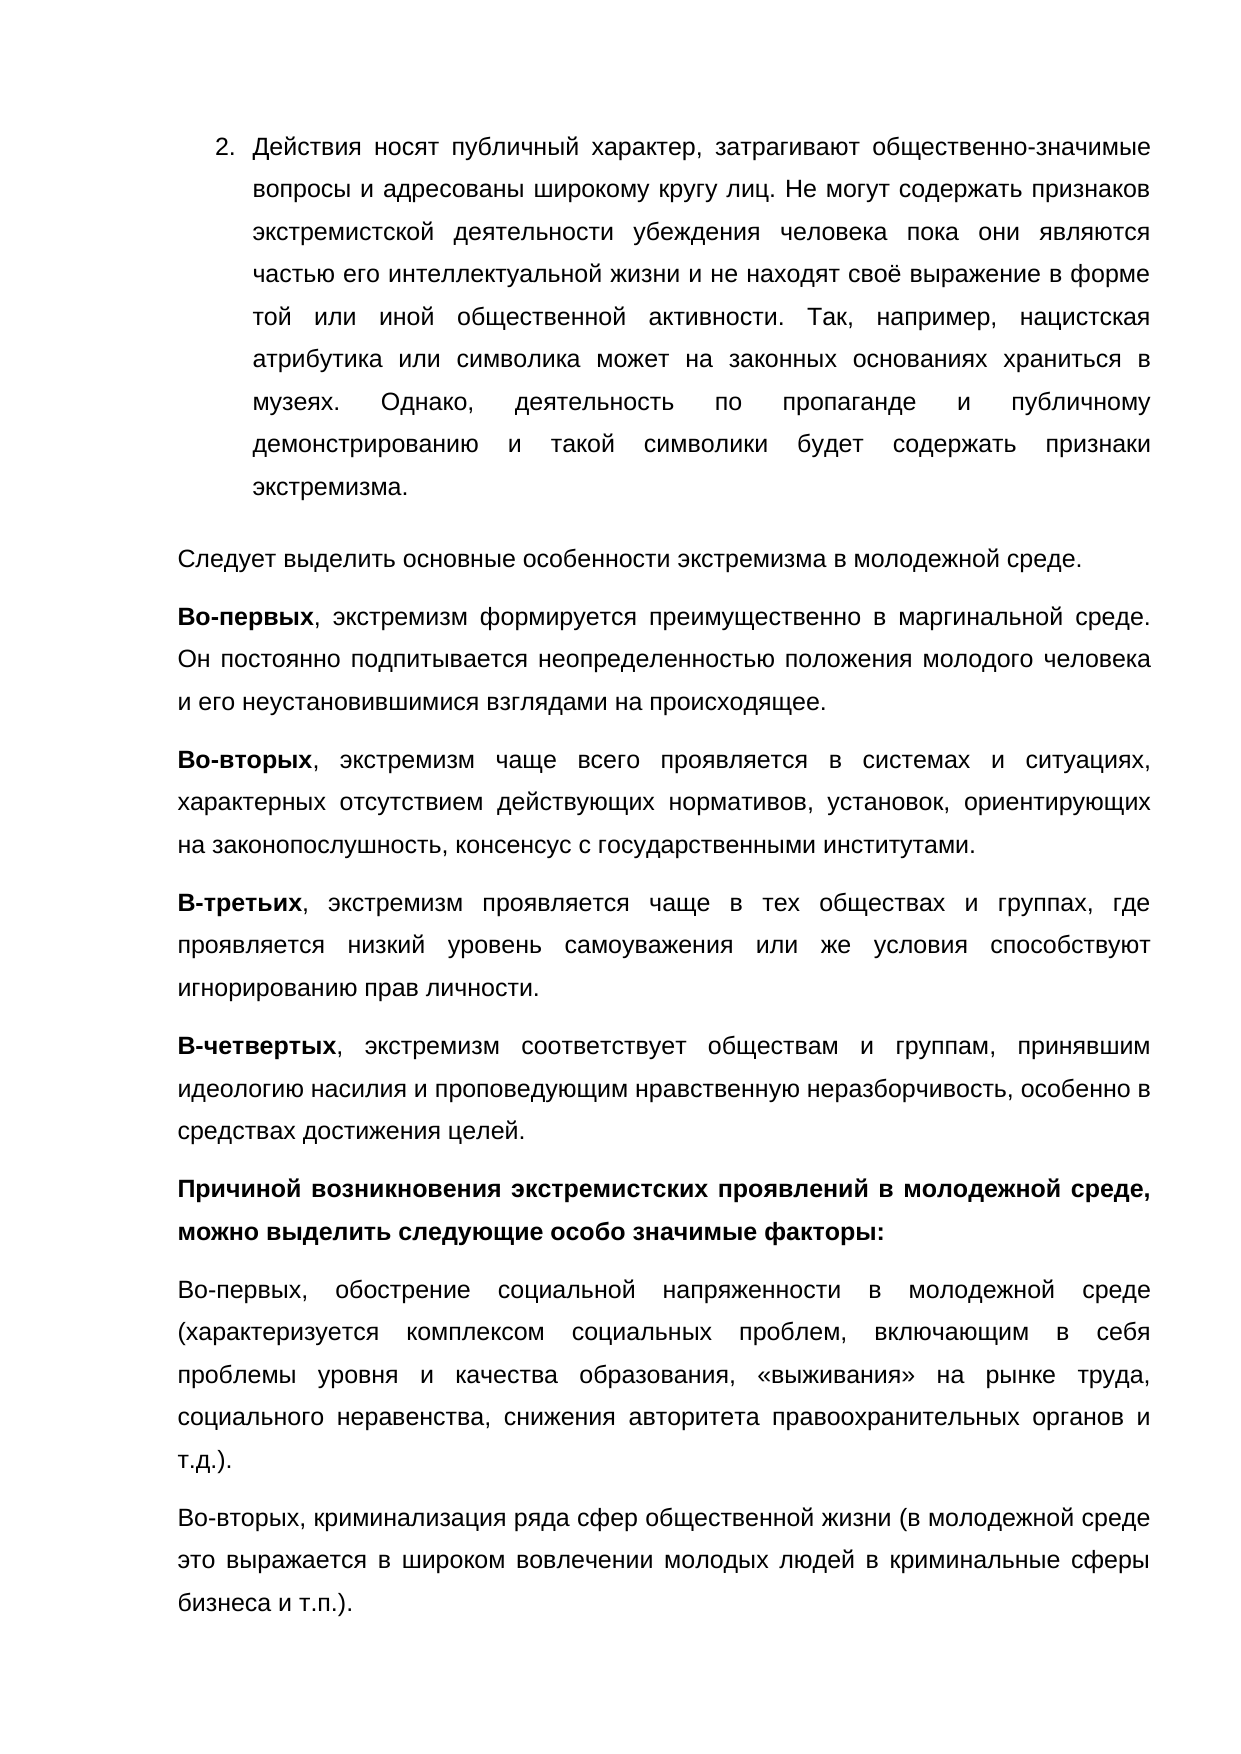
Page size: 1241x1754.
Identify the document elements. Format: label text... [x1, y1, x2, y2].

list Действия носят публичный характер, затрагивают общественно-значимые вопросы и адресованы широкому кругу лиц. Не могут содержать признаков экстремистской деятельности убеждения человека пока они являются частью его интеллектуальной жизни и не находят своё выражение в форме той или иной общественной активности. Так, например, нацистская атрибутика или символика может на законных основаниях храниться в музеях. Однако, деятельность по пропаганде и публичному демонстрированию и такой символики будет содержать признаки экстремизма. [215, 118, 1152, 501]
text Следует выделить основные особенности экстремизма в молодежной среде. [177, 530, 1152, 572]
text Во-вторых, криминализация ряда сфер общественной жизни (в молодежной среде это выражается в широком вовлечении молодых людей в криминальные сферы бизнеса и т.п.). [177, 1489, 1152, 1617]
text Во-первых, обострение социальной напряженности в молодежной среде (характеризуется комплексом социальных проблем, включающим в себя проблемы уровня и качества образования, «выживания» на рынке труда, социального неравенства, снижения авторитета правоохранительных органов и т.д.). [177, 1261, 1152, 1473]
text В-четвертых, экстремизм соответствует обществам и группам, принявшим идеологию насилия и проповедующим нравственную неразборчивость, особенно в средствах достижения целей. [177, 1017, 1152, 1145]
text Причиной возникновения экстремистских проявлений в молодежной среде, можно выделить следующие особо значимые факторы: [177, 1160, 1152, 1245]
text В-третьих, экстремизм проявляется чаще в тех обществах и группах, где проявляется низкий уровень самоуважения или же условия способствуют игнорированию прав личности. [177, 874, 1152, 1002]
text Во-вторых, экстремизм чаще всего проявляется в системах и ситуациях, характерных отсутствием действующих нормативов, установок, ориентирующих на законопослушность, консенсус с государственными институтами. [177, 731, 1152, 858]
text Во-первых, экстремизм формируется преимущественно в маргинальной среде. Он постоянно подпитывается неопределенностью положения молодого человека и его неустановившимися взглядами на происходящее. [177, 588, 1152, 715]
